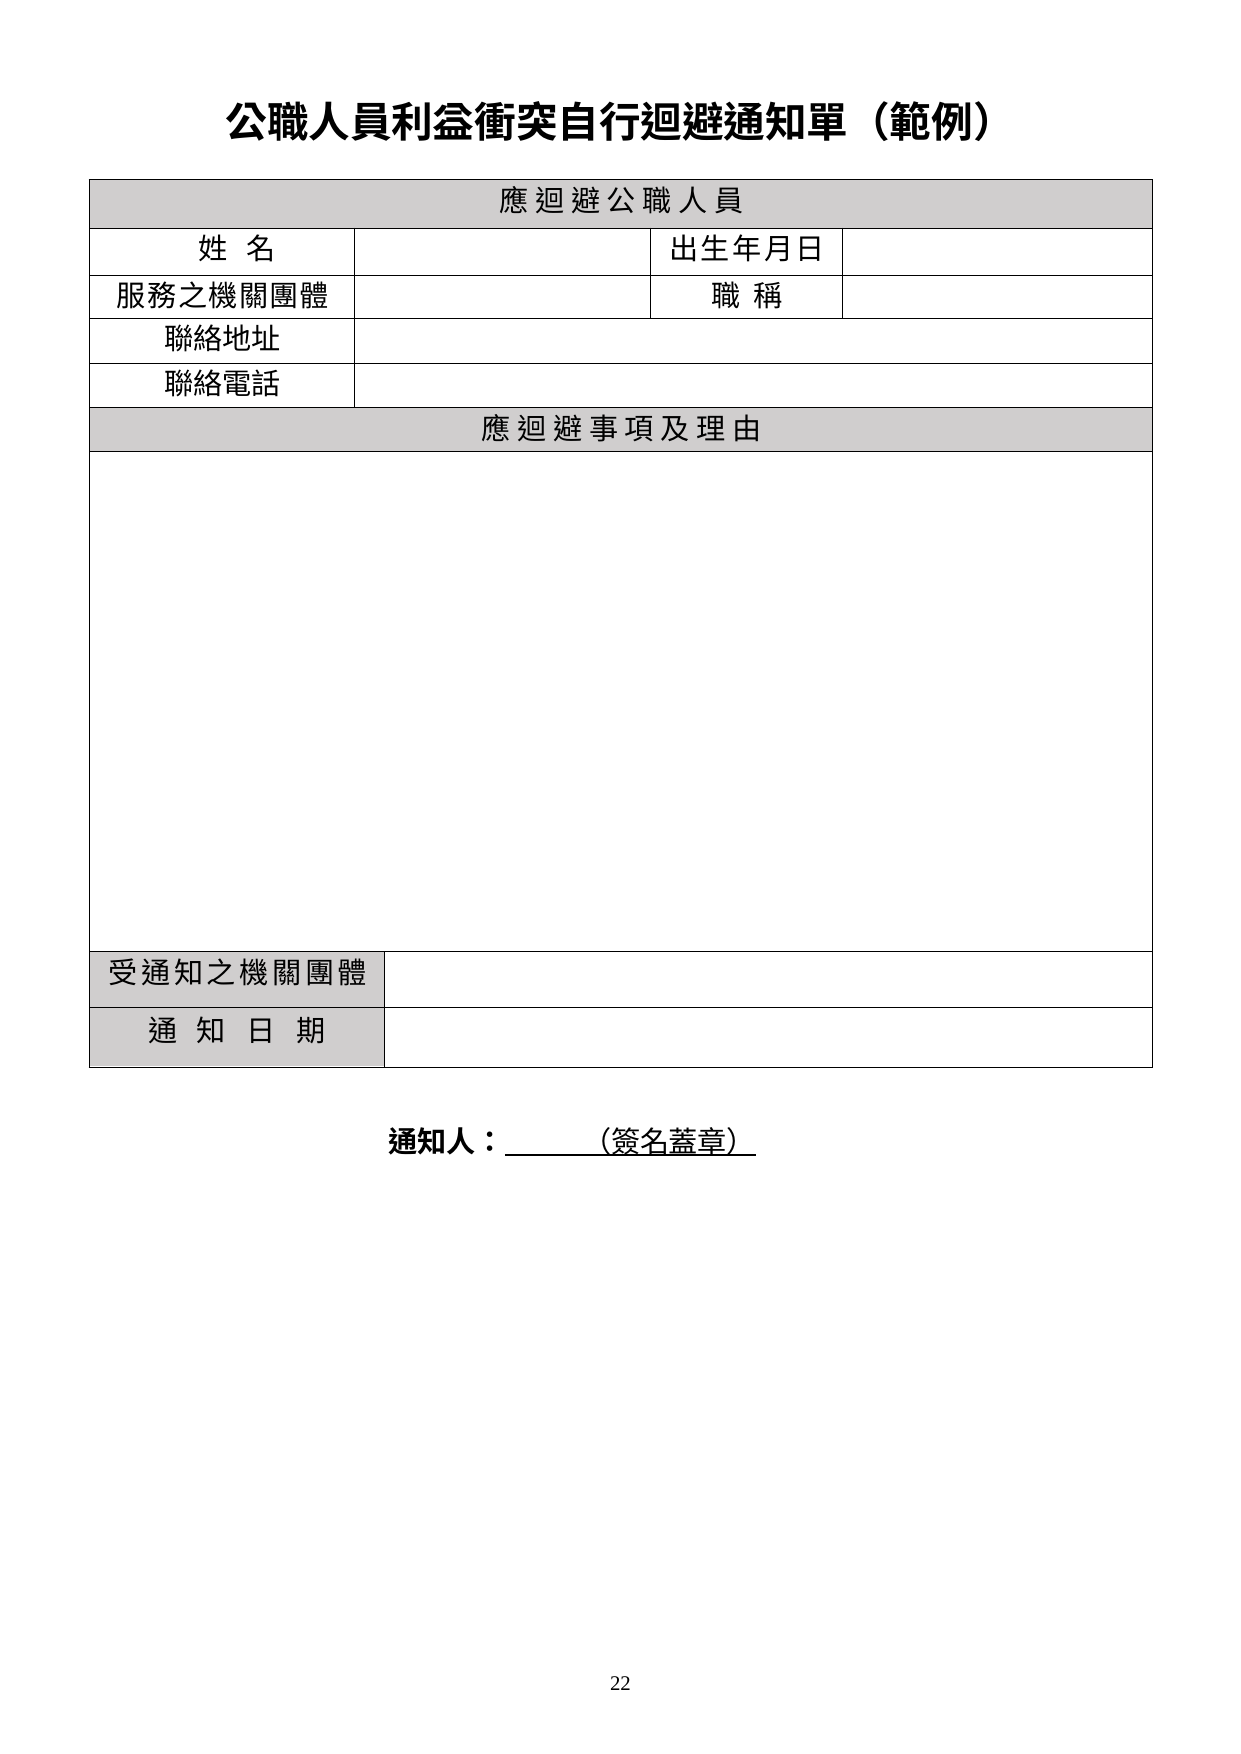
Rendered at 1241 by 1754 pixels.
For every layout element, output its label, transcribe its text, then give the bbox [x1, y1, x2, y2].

table_cell [385, 952, 1152, 1006]
table_cell 聯絡電話 [90, 364, 354, 407]
table_cell [355, 364, 1152, 407]
table_cell 姓 名 [90, 229, 354, 274]
table_cell [385, 1008, 1152, 1066]
table_cell 職 稱 [651, 276, 842, 318]
table_cell 受通知之機關團體 [90, 952, 384, 1006]
table_cell 出生年月日 [651, 229, 842, 274]
table_cell [355, 229, 650, 274]
table_cell 通 知 日 期 [90, 1008, 384, 1066]
table_cell 服務之機關團體 [90, 276, 354, 318]
text 通知人： （簽名蓋章） [89, 1118, 1152, 1161]
table_header 應 迴 避 公 職 人 員 [90, 180, 1152, 228]
table_cell [843, 276, 1152, 318]
text 公職人員利益衝突自行迴避通知單（範例） [89, 89, 1152, 149]
table_cell [355, 276, 650, 318]
table_cell 聯絡地址 [90, 319, 354, 363]
table_cell [843, 229, 1152, 274]
table_cell [90, 452, 1152, 951]
table_cell 應 迴 避 事 項 及 理 由 [90, 408, 1152, 451]
table_cell [355, 319, 1152, 363]
